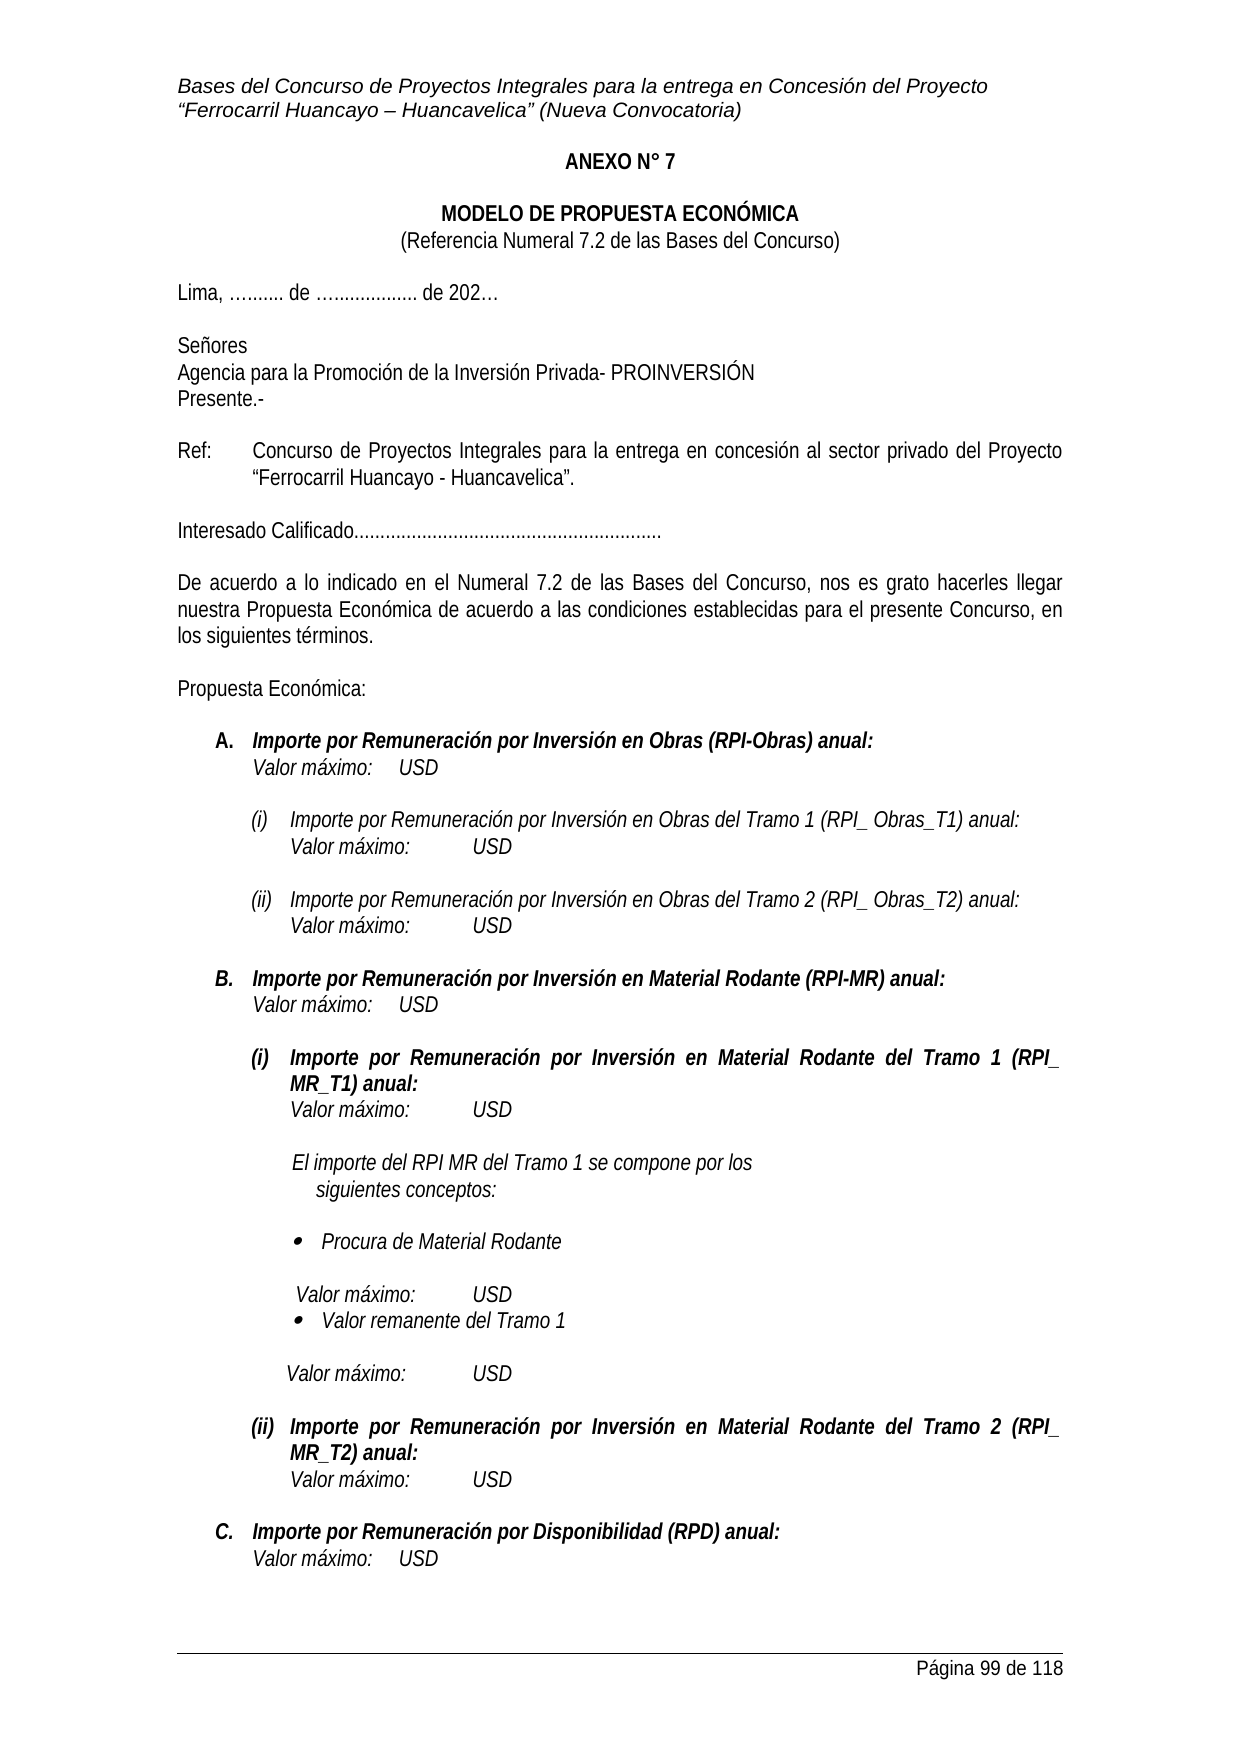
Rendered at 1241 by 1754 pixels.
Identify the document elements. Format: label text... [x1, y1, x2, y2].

list Importe por Remuneración por Inversión en Obras (RPI-Obras) anual: [215, 727, 1063, 754]
subtitle MODELO DE PROPUESTA ECONÓMICA [177, 200, 1063, 227]
text De acuerdo a lo indicado en el Numeral 7.2 de las Bases del Concurso, nos es grato hacerles llegar nuestra Propuesta Económica de acuerdo a las condiciones establecidas para el presente Concurso, en los siguientes términos. [177, 569, 1063, 648]
text Señores [177, 332, 1063, 358]
list Valor máximo: USD [290, 1096, 986, 1123]
list El importe del RPI MR del Tramo 1 se compone por los siguientes conceptos: [292, 1149, 822, 1202]
list Valor máximo: USD [252, 754, 986, 780]
list Valor máximo: USD [290, 1466, 986, 1492]
text (Referencia Numeral 7.2 de las Bases del Concurso) [177, 227, 1063, 253]
list Procura de Material Rodante [292, 1228, 899, 1254]
list Importe por Remuneración por Inversión en Material Rodante del Tramo 1 (RPI_ MR_T1) anual: [251, 1044, 1063, 1096]
text Ref: Concurso de Proyectos Integrales para la entrega en concesión al sector privado del Proyecto “Ferrocarril Huancayo - Huancavelica”. [177, 437, 1063, 490]
text Presente.- [177, 385, 1063, 411]
list Valor máximo: USD [290, 833, 986, 859]
text Lima, …....... de …................ de 202… [177, 279, 1063, 306]
list Importe por Remuneración por Disponibilidad (RPD) anual: [215, 1518, 1063, 1544]
text Agencia para la Promoción de la Inversión Privada- PROINVERSIÓN [177, 358, 1063, 385]
list Importe por Remuneración por Inversión en Obras del Tramo 1 (RPI_ Obras_T1) anual: [251, 806, 1063, 833]
list Importe por Remuneración por Inversión en Material Rodante del Tramo 2 (RPI_ MR_T2) anual: [251, 1413, 1063, 1466]
subtitle ANEXO N° 7 [177, 148, 1063, 174]
list Valor máximo: USD [290, 912, 986, 938]
list Valor máximo: USD [290, 1149, 986, 1307]
list Importe por Remuneración por Inversión en Material Rodante (RPI-MR) anual: [215, 964, 1063, 991]
list Valor máximo: USD [252, 991, 986, 1017]
text Propuesta Económica: [177, 675, 1063, 701]
list Valor remanente del Tramo 1 [278, 1307, 908, 1334]
list Importe por Remuneración por Inversión en Obras del Tramo 2 (RPI_ Obras_T2) anual: [251, 886, 1063, 912]
text Interesado Calificado........................................................... [177, 517, 1063, 543]
list Valor máximo: USD [281, 1307, 986, 1386]
list Valor máximo: USD [252, 1544, 986, 1571]
